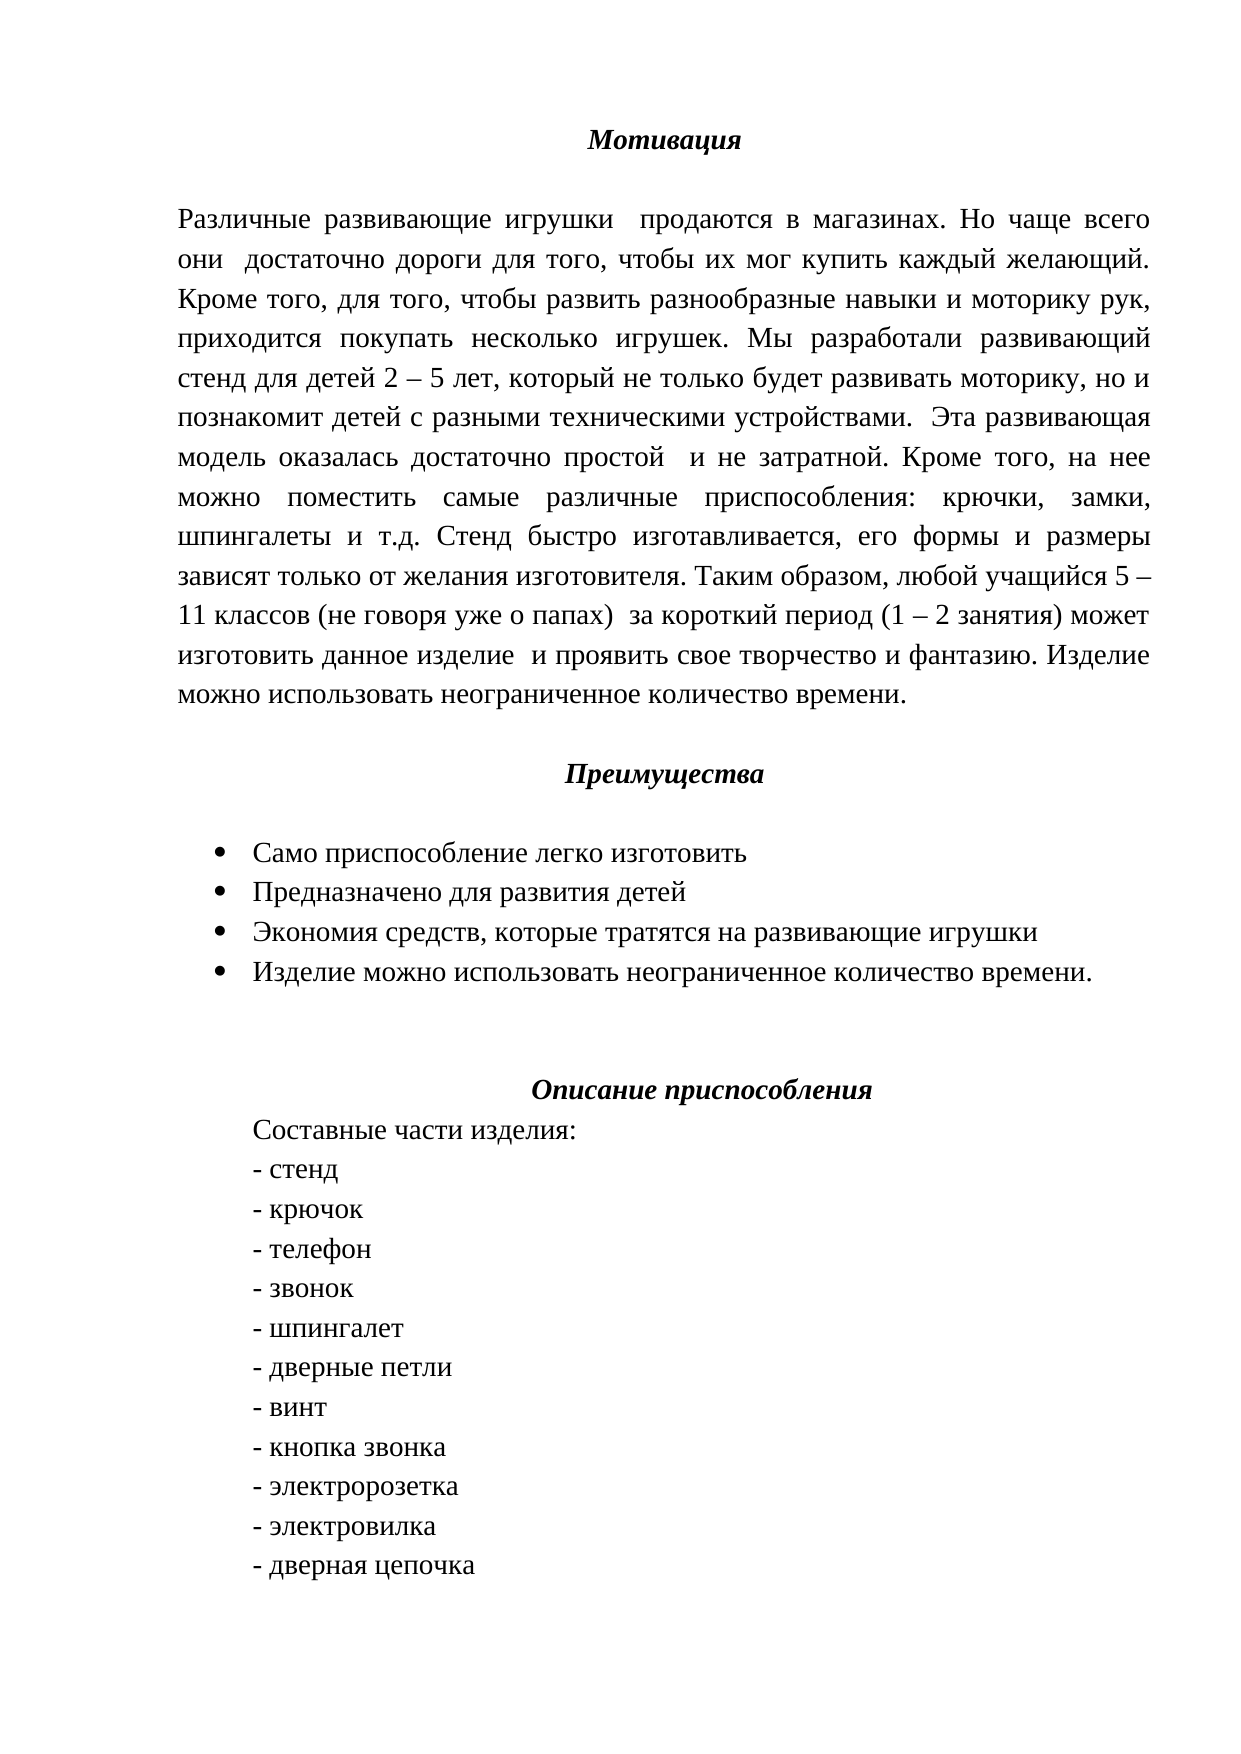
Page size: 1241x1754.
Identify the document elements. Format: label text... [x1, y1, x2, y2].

list Экономия средств, которые тратятся на развивающие игрушки [215, 910, 1152, 949]
list Само приспособление легко изготовить [215, 831, 1152, 870]
list - электровилка [252, 1503, 1152, 1543]
list - телефон [252, 1226, 1152, 1266]
list Составные части изделия: [252, 1108, 1152, 1147]
list - дверная цепочка [252, 1543, 1152, 1583]
text Различные развивающие игрушки продаются в магазинах. Но чаще всего они достаточно дороги для того, чтобы их мог купить каждый желающий. Кроме того, для того, чтобы развить разнообразные навыки и моторику рук, приходится покупать несколько игрушек. Мы разработали развивающий стенд для детей 2 – 5 лет, который не только будет развивать моторику, но и познакомит детей с разными техническими устройствами. Эта развивающая модель оказалась достаточно простой и не затратной. Кроме того, на нее можно поместить самые различные приспособления: крючки, замки, шпингалеты и т.д. Стенд быстро изготавливается, его формы и размеры зависят только от желания изготовителя. Таким образом, любой учащийся 5 – 11 классов (не говоря уже о папах) за короткий период (1 – 2 занятия) может изготовить данное изделие и проявить свое творчество и фантазию. Изделие можно использовать неограниченное количество времени. [177, 197, 1152, 712]
list - кнопка звонка [252, 1424, 1152, 1464]
text Мотивация [177, 118, 1152, 158]
list - электророзетка [252, 1464, 1152, 1503]
list - крючок [252, 1187, 1152, 1226]
list - шпингалет [252, 1306, 1152, 1345]
text Преимущества [177, 751, 1152, 791]
list Изделие можно использовать неограниченное количество времени. [215, 949, 1152, 989]
list Описание приспособления [252, 1068, 1152, 1108]
list Предназначено для развития детей [215, 870, 1152, 910]
list - дверные петли [252, 1345, 1152, 1385]
list - винт [252, 1385, 1152, 1424]
list - звонок [252, 1266, 1152, 1306]
list - стенд [252, 1147, 1152, 1187]
